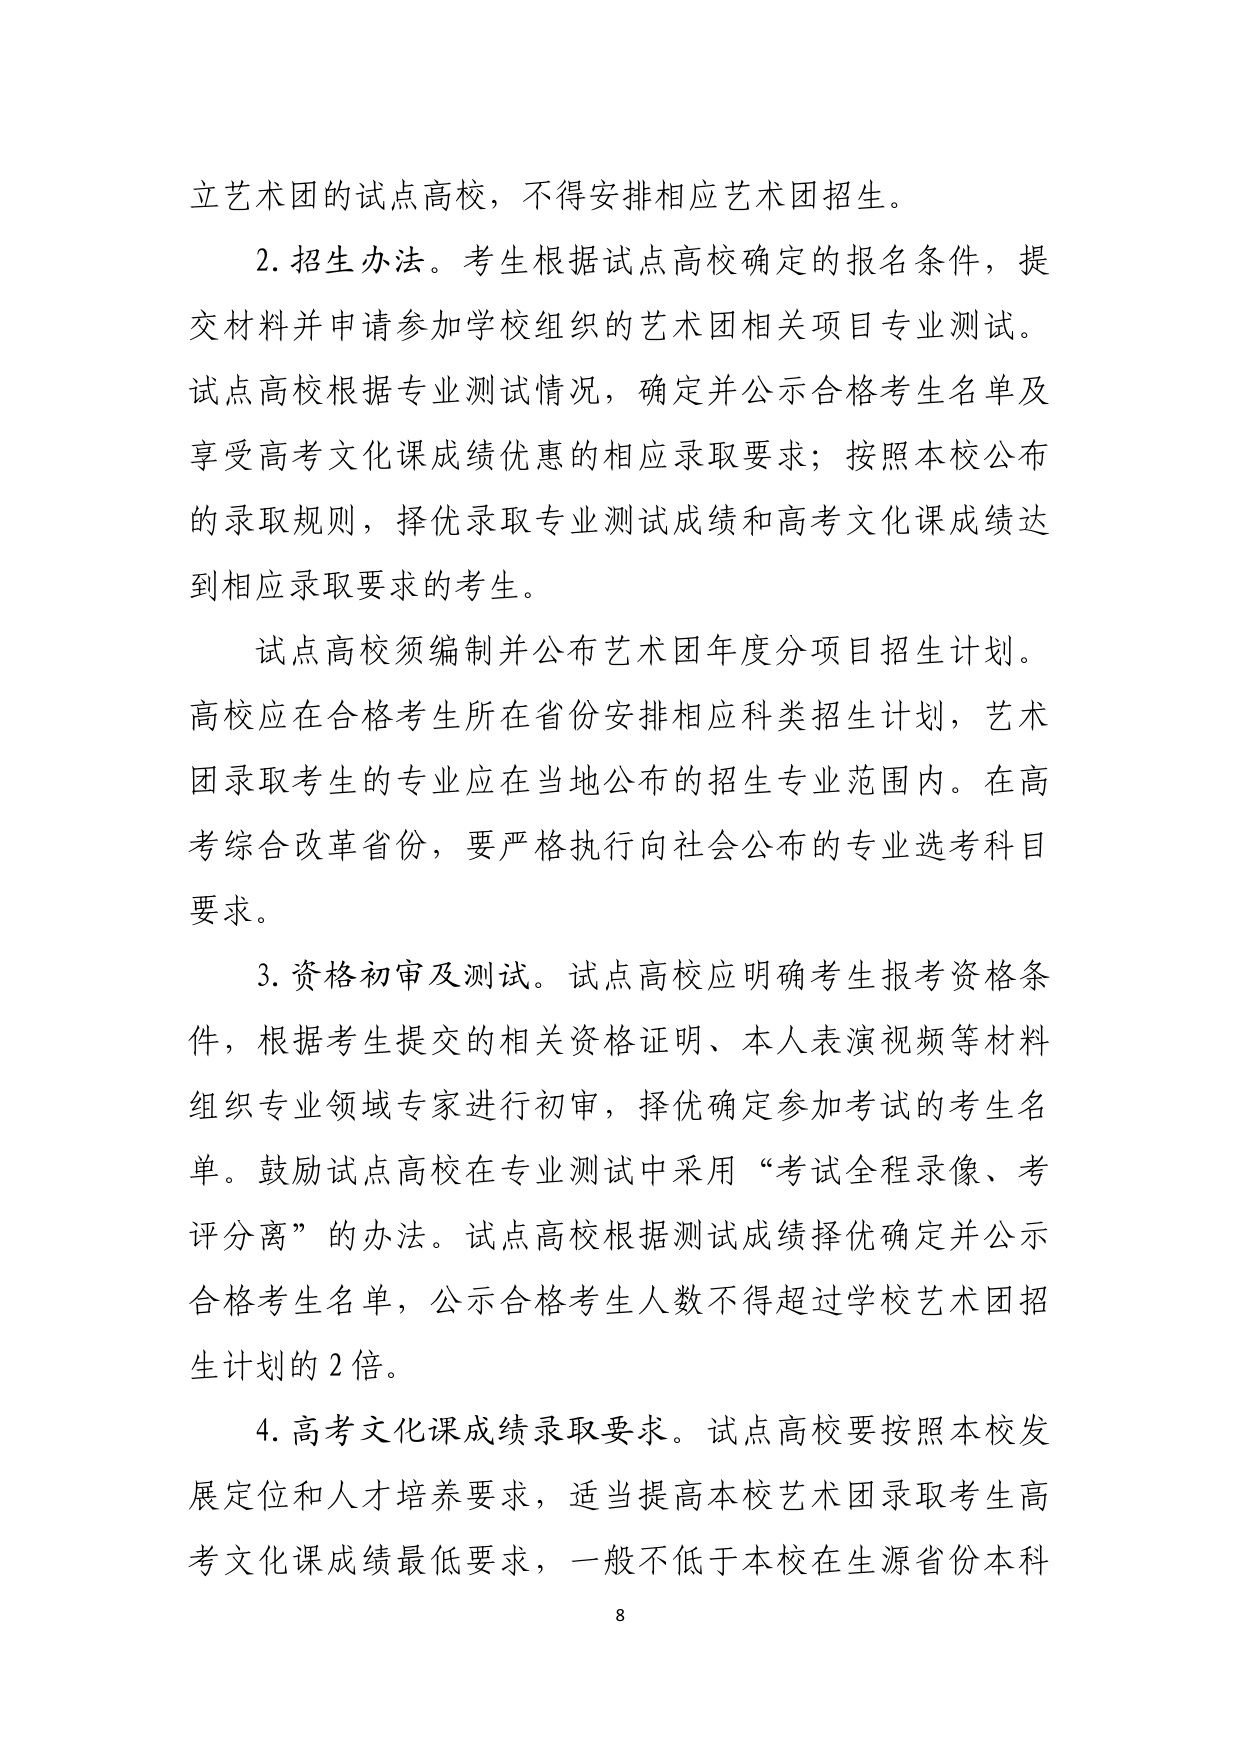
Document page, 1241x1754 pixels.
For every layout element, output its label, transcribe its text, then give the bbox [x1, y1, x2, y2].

text 3.资格初审及测试。试点高校应明确考生报考资格条件，根据考生提交的相关资格证明、本人表演视频等材料，组织专业领域专家进行初审，择优确定参加考试的考生名单。鼓励试点高校在专业测试中采用“考试全程录像、考评分离”的办法。试点高校根据测试成绩择优确定并公示合格考生名单，公示合格考生人数不得超过学校艺术团招生计划的2倍。 [187, 940, 1053, 1395]
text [187, 1395, 1053, 1590]
text 试点高校须编制并公布艺术团年度分项目招生计划。高校应在合格考生所在省份安排相应科类招生计划，艺术团录取考生的专业应在当地公布的招生专业范围内。在高考综合改革省份，要严格执行向社会公布的专业选考科目要求。 [187, 615, 1053, 940]
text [187, 160, 1053, 225]
text 2.招生办法。考生根据试点高校确定的报名条件，提交材料并申请参加学校组织的艺术团相关项目专业测试。试点高校根据专业测试情况，确定并公示合格考生名单及享受高考文化课成绩优惠的相应录取要求；按照本校公布的录取规则，择优录取专业测试成绩和高考文化课成绩达到相应录取要求的考生。 [187, 225, 1053, 615]
